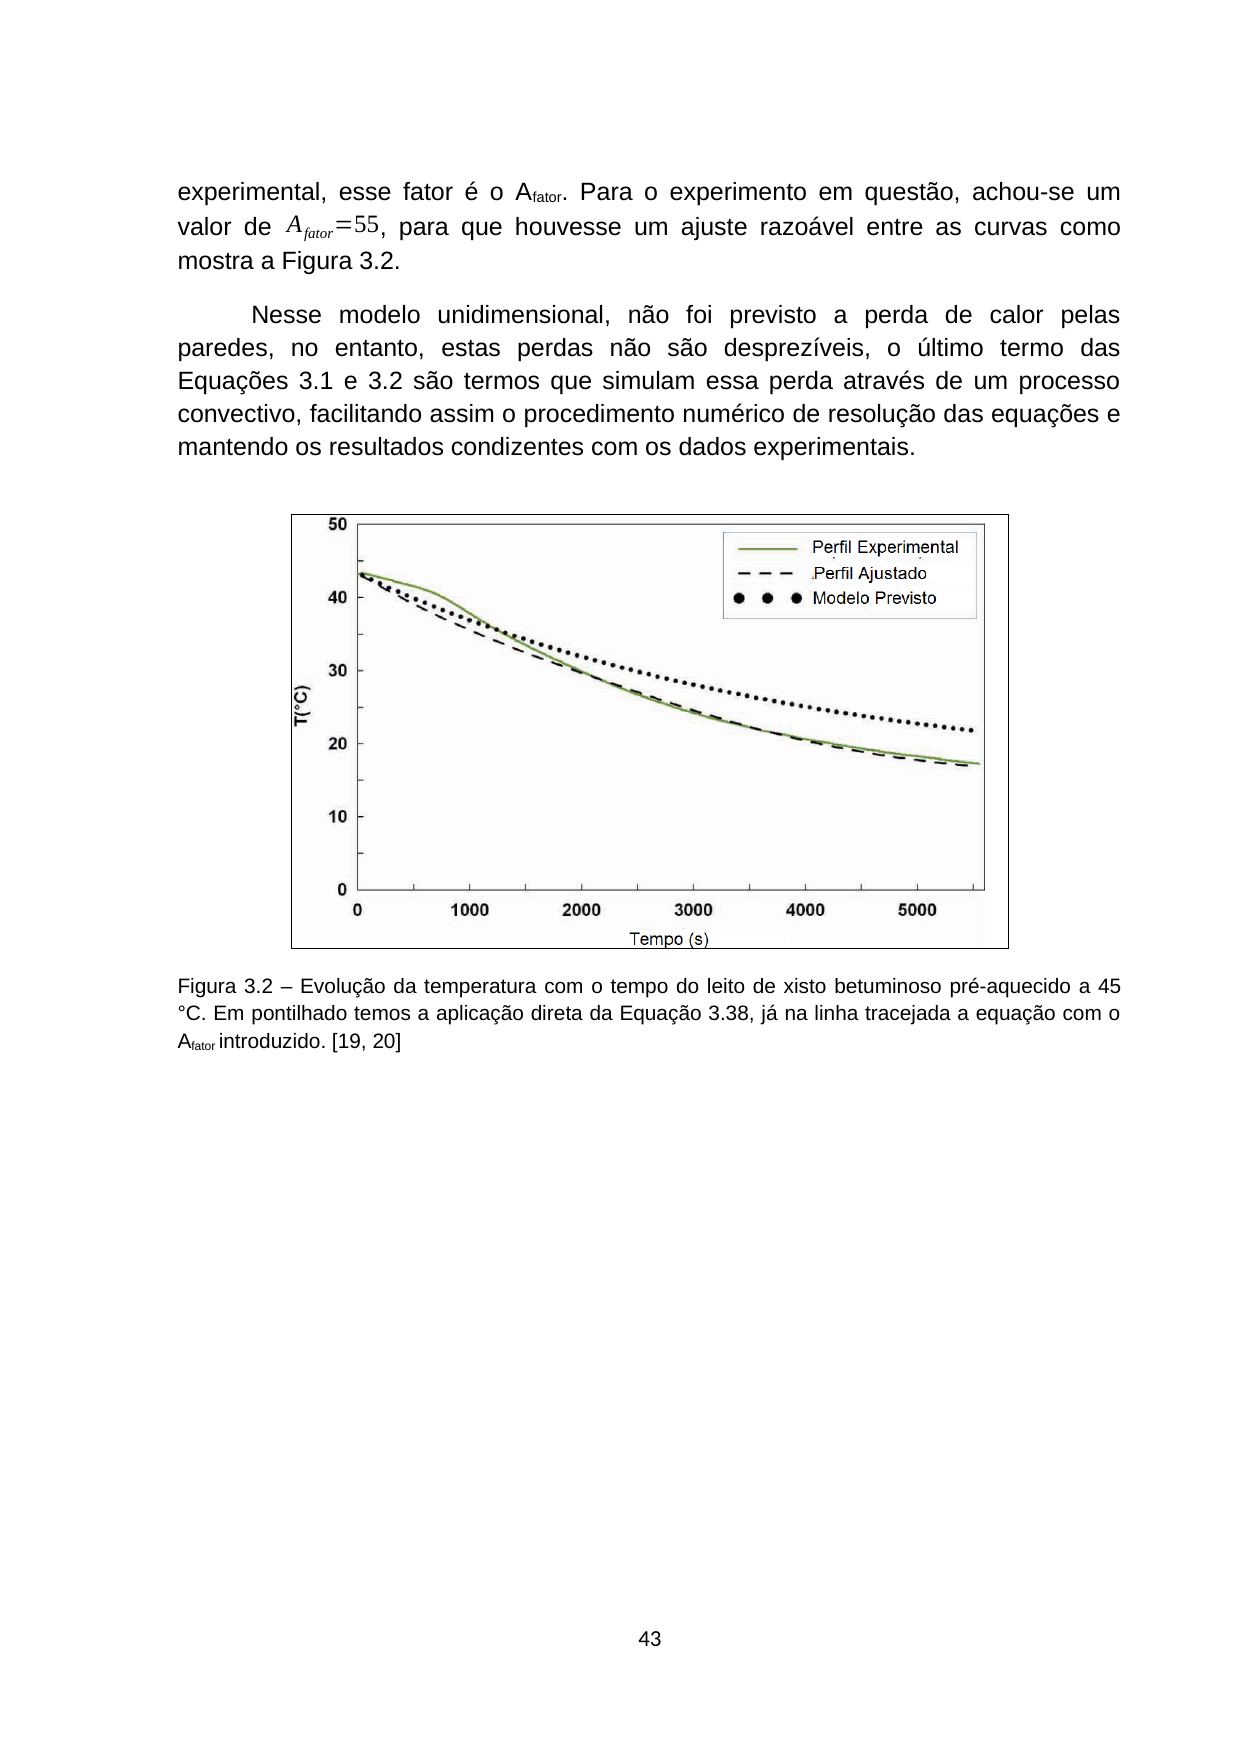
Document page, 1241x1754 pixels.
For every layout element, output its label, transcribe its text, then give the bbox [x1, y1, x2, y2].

picture [292, 515, 1008, 948]
text Nesse modelo unidimensional, não foi previsto a perda de calor pelas paredes, no entanto, estas perdas não são desprezíveis, o último termo das Equações 3.1 e 3.2 são termos que simulam essa perda através de um processo convectivo, facilitando assim o procedimento numérico de resolução das equações e mantendo os resultados condizentes com os dados experimentais. [177, 300, 1122, 461]
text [177, 177, 1122, 274]
subtitle Figura 3.2 – Evolução da temperatura com o tempo do leito de xisto betuminoso pré-aquecido a 45 °C. Em pontilhado temos a aplicação direta da Equação 3.38, já na linha tracejada a equação com o Afator introduzido. [19, 20] [177, 974, 1122, 1053]
